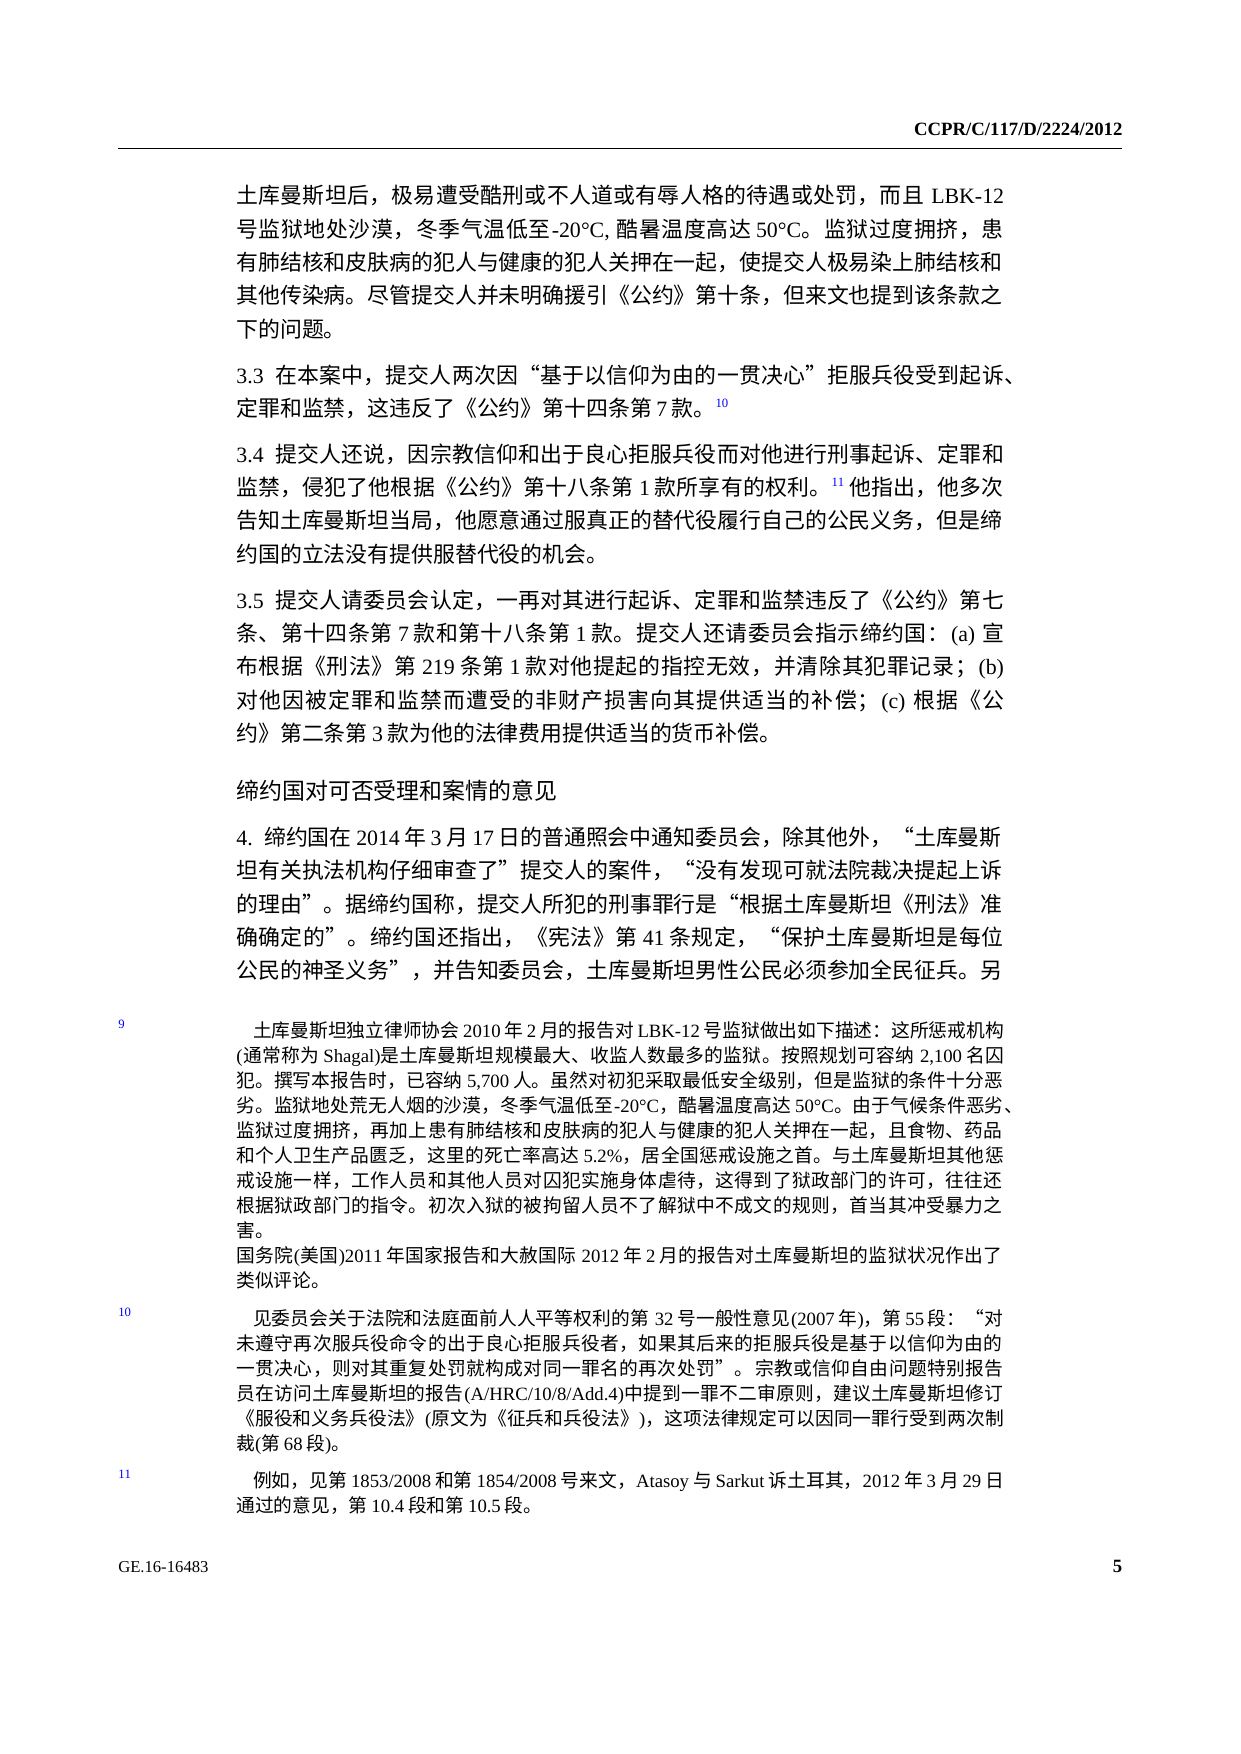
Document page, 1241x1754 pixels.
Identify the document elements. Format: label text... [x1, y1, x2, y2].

text 缔约国对可否受理和案情的意见 [118, 773, 1004, 806]
text 3.3 在本案中，提交人两次因“基于以信仰为由的一贯决心”拒服兵役受到起诉、定罪和监禁，这违反了《公约》第十四条第7款。 [236, 356, 1004, 423]
text 4. 缔约国在2014年3月17日的普通照会中通知委员会，除其他外，“土库曼斯坦有关执法机构仔细审查了”提交人的案件，“没有发现可就法院裁决提起上诉的理由”。据缔约国称，提交人所犯的刑事罪行是“根据土库曼斯坦《刑法》准确确定的”。缔约国还指出，《宪法》第41条规定，“保护土库曼斯坦是每位公民的神圣义务”，并告知委员会，土库曼斯坦男性公民必须参加全民征兵。另外，提交人“不符合《服役和兵役义务法》第18条规定的免服兵役人员的标准”。 [236, 819, 1004, 986]
text 3.4 提交人还说，因宗教信仰和出于良心拒服兵役而对他进行刑事起诉、定罪和监禁，侵犯了他根据《公约》第十八条第1款所享有的权利。 他指出，他多次告知土库曼斯坦当局，他愿意通过服真正的替代役履行自己的公民义务，但是缔约国的立法没有提供服替代役的机会。 [236, 436, 1004, 569]
text 3.5 提交人请委员会认定，一再对其进行起诉、定罪和监禁违反了《公约》第七条、第十四条第7款和第十八条第1款。提交人还请委员会指示缔约国：(a) 宣布根据《刑法》第219条第1款对他提起的指控无效，并清除其犯罪记录；(b) 对他因被定罪和监禁而遭受的非财产损害向其提供适当的补偿；(c) 根据《公约》第二条第3款为他的法律费用提供适当的货币补偿。 [236, 581, 1004, 748]
text 3.2 提交人还声称，在拘留期间遭受的“不人道或有辱人格的待遇或处罚”(包括警察的暴行)和LBK-12号监狱的监禁条件，也违反了《公约》第七条的规定。他就此援引禁止酷刑委员会关于土库曼斯坦的结论性意见、欧洲人权法院的判例和土库曼斯坦独立律师协会2010年2月的报告。这些文件表明，对被拘留者施以酷刑和虐待的行为在缔约国十分普遍。这些文件还强调指出，被拘留者移送至土库曼斯坦后，极易遭受酷刑或不人道或有辱人格的待遇或处罚，而且LBK-12号监狱地处沙漠，冬季气温低至-20°C, 酷暑温度高达50°C。监狱过度拥挤，患有肺结核和皮肤病的犯人与健康的犯人关押在一起，使提交人极易染上肺结核和其他传染病。尽管提交人并未明确援引《公约》第十条，但来文也提到该条款之下的问题。 [236, 177, 1004, 344]
